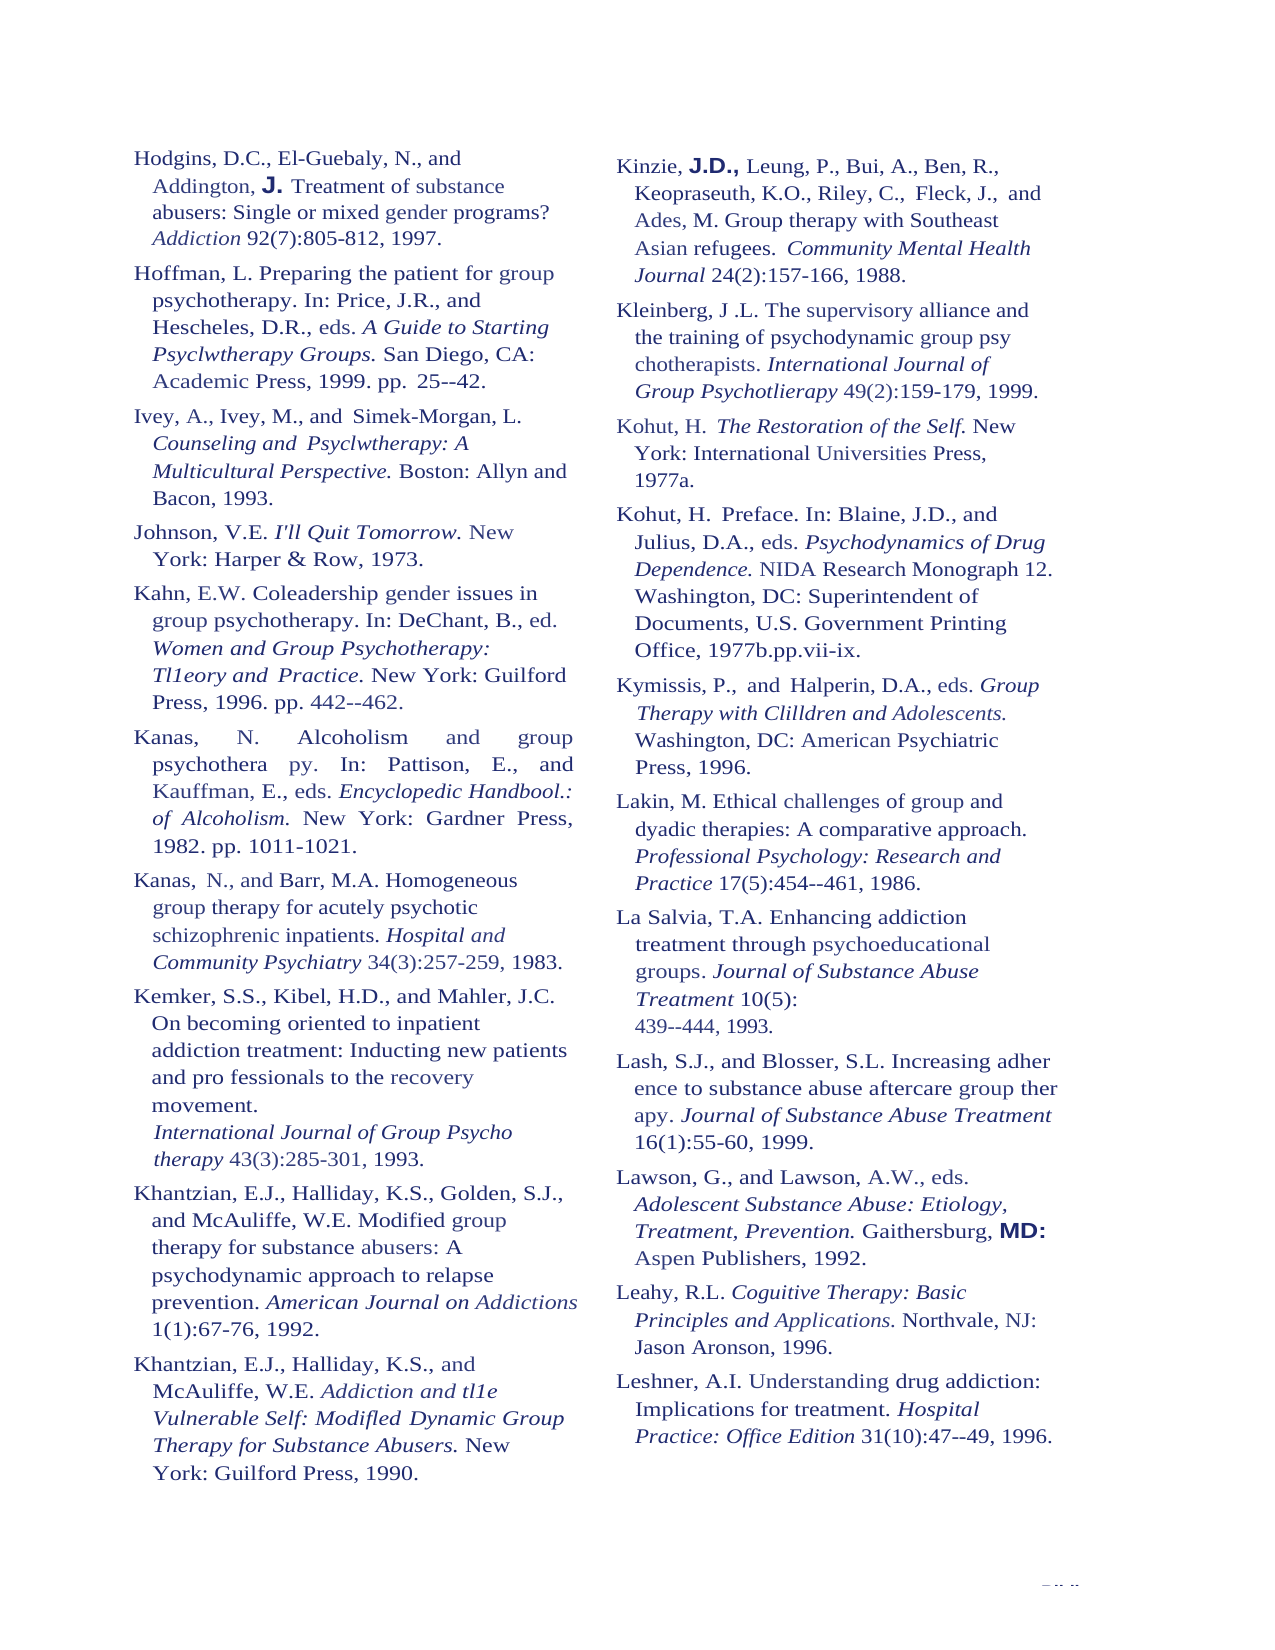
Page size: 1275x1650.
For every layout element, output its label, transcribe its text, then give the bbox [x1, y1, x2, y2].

text Leahy, R.L. Coguitive Therapy: Basic Principles and Applications. Northvale, NJ: Jason Aronson, 1996. [616, 1280, 1048, 1359]
text La Salvia, T.A. Enhancing addiction treatment through psychoeducational groups. Journal of Substance Abuse Treatment 10(5): [616, 905, 1059, 1011]
text Johnson, V.E. I'll Quit Tomorrow. New York: Harper & Row, 1973. [134, 520, 571, 571]
text Kohut, H. Preface. In: Blaine, J.D., and Julius, D.A., eds. Psychodynamics of Drug Dependence. NIDA Research Monograph 12. Washington, DC: Superintendent of Documents, U.S. Government Printing Office, 1977b.pp.vii-ix. [616, 502, 1059, 662]
text Washington, DC: American Psychiatric Press, 1996. [634, 728, 1048, 779]
text Kohut, H. The Restoration of the Self. New York: International Universities Press, 1977a. [616, 414, 1045, 492]
text Lash, S.J., and Blosser, S.L. Increasing adher­ ence to substance abuse aftercare group ther­ apy. Journal of Substance Abuse Treatment 16(1):55-60, 1999. [616, 1049, 1067, 1154]
text Ivey, A., Ivey, M., and Simek-Morgan, L. Counseling and Psyclwtherapy: A Multicultural Perspective. Boston: Allyn and Bacon, 1993. [133, 404, 571, 510]
text Kleinberg, J .L. The supervisory alliance and the training of psychodynamic group psy­ chotherapists. International Journal of Group Psychotlierapy 49(2):159-179, 1999. [616, 297, 1048, 403]
text 439--444, 1993. [634, 1014, 1210, 1038]
text Kanas, N., and Barr, M.A. Homogeneous group therapy for acutely psychotic schizophrenic inpatients. Hospital and Community Psychiatry 34(3):257-259, 1983. [133, 868, 571, 974]
text Hoffman, L. Preparing the patient for group psychotherapy. In: Price, J.R., and Hescheles, D.R., eds. A Guide to Starting Psyclwtherapy Groups. San Diego, CA: Academic Press, 1999. pp. 25--42. [134, 260, 563, 393]
text Lawson, G., and Lawson, A.W., eds. Adolescent Substance Abuse: Etiology, Treatment, Prevention. Gaithersburg, MD: Aspen Publishers, 1992. [616, 1165, 1048, 1270]
text Kemker, S.S., Kibel, H.D., and Mahler, J.C. On becoming oriented to inpatient addiction treatment: Inducting new patients and pro­ fessionals to the recovery movement. [133, 984, 571, 1117]
text Leshner, A.I. Understanding drug addiction: Implications for treatment. Hospital Practice: Office Edition 31(10):47--49, 1996. [616, 1369, 1059, 1448]
text Kymissis, P., and Halperin, D.A., eds. Group Therapy with Clilldren and Adolescents. [616, 673, 1048, 724]
text Kinzie, J.D., Leung, P., Bui, A., Ben, R., Keopraseuth, K.O., Riley, C., Fleck, J., and Ades, M. Group therapy with Southeast Asian refugees. Community Mental Health Journal 24(2):157-166, 1988. [616, 153, 1048, 287]
text Lakin, M. Ethical challenges of group and dyadic therapies: A comparative approach. Professional Psychology: Research and Practice 17(5):454--461, 1986. [616, 789, 1048, 895]
text Khantzian, E.J., Halliday, K.S., Golden, S.J., and McAuliffe, W.E. Modified group therapy for substance abusers: A psychodynamic approach to relapse prevention. American Journal on Addictions 1(1):67-76, 1992. [133, 1181, 579, 1341]
text Kahn, E.W. Coleadership gender issues in group psychotherapy. In: DeChant, B., ed. Women and Group Psychotherapy: Tl1eory and Practice. New York: Guilford Press, 1996. pp. 442--462. [133, 581, 567, 714]
text Khantzian, E.J., Halliday, K.S., and McAuliffe, W.E. Addiction and tl1e Vulnerable Self: Modifled Dynamic Group Therapy for Substance Abusers. New York: Guilford Press, 1990. [133, 1352, 567, 1485]
text International Journal of Group Psycho­ therapy 43(3):285-301, 1993. [153, 1120, 563, 1171]
text Kanas, N. Alcoholism and group psychothera­ py. In: Pattison, E., and Kauffman, E., eds. Encyclopedic Handbool.: of Alcoholism. New York: Gardner Press, 1982. pp. 1011-1021. [133, 725, 573, 858]
text Hodgins, D.C., El-Guebaly, N., and Addington, J. Treatment of substance abusers: Single or mixed gender programs? Addiction 92(7):805-812, 1997. [134, 146, 563, 250]
